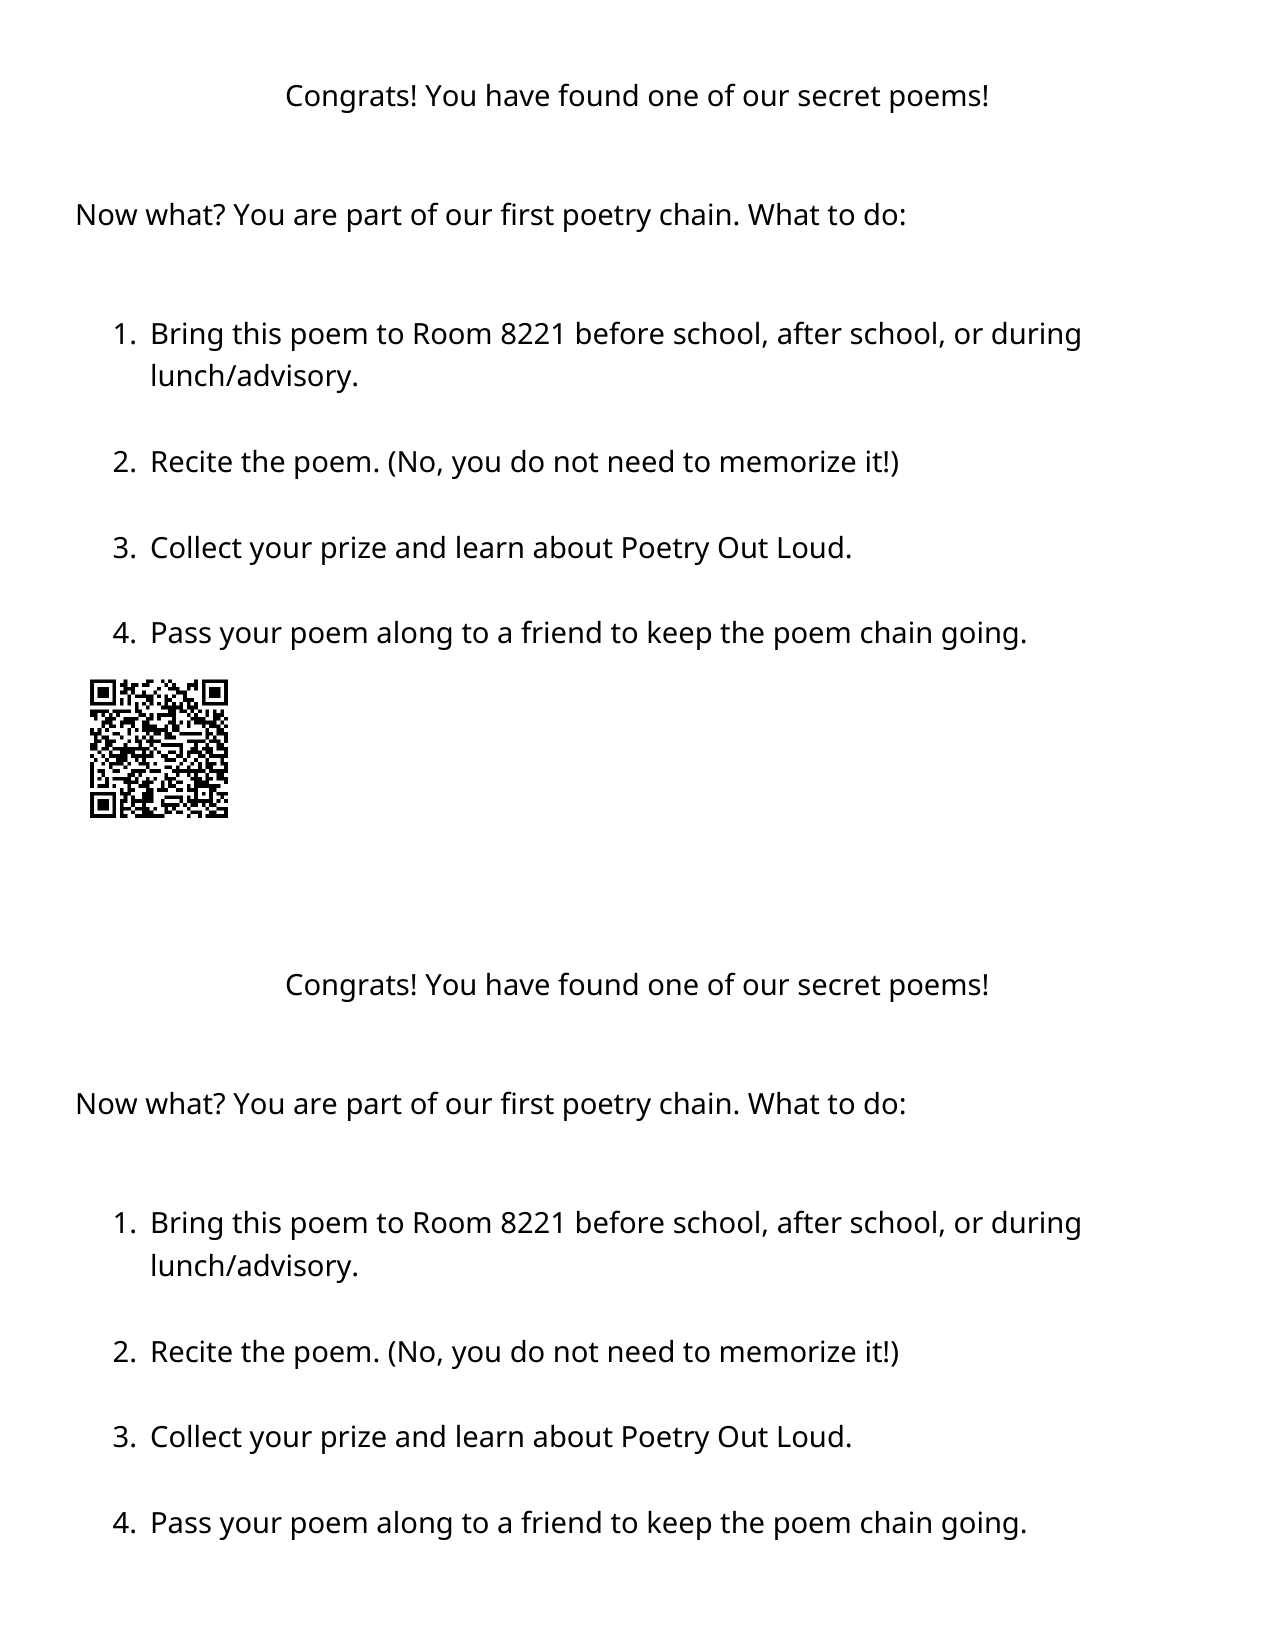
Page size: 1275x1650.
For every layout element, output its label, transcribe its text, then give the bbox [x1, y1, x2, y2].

list Pass your poem along to a friend to keep the poem chain going. [112, 1502, 1200, 1542]
list Pass your poem along to a friend to keep the poem chain going. [112, 613, 1200, 652]
text Congrats! You have found one of our secret poems! [75, 964, 1200, 1004]
text Now what? You are part of our first poetry chain. What to do: [75, 194, 1200, 234]
list Recite the poem. (No, you do not need to memorize it!) [112, 1331, 1200, 1371]
list Recite the poem. (No, you do not need to memorize it!) [112, 441, 1200, 481]
text Congrats! You have found one of our secret poems! [75, 75, 1200, 115]
list Bring this poem to Room 8221 before school, after school, or during lunch/advisory. [112, 1202, 1200, 1285]
picture [75, 672, 238, 827]
list Collect your prize and learn about Poetry Out Loud. [112, 527, 1200, 567]
text Now what? You are part of our first poetry chain. What to do: [75, 1083, 1200, 1123]
list Bring this poem to Room 8221 before school, after school, or during lunch/advisory. [112, 313, 1200, 395]
list Collect your prize and learn about Poetry Out Loud. [112, 1417, 1200, 1456]
